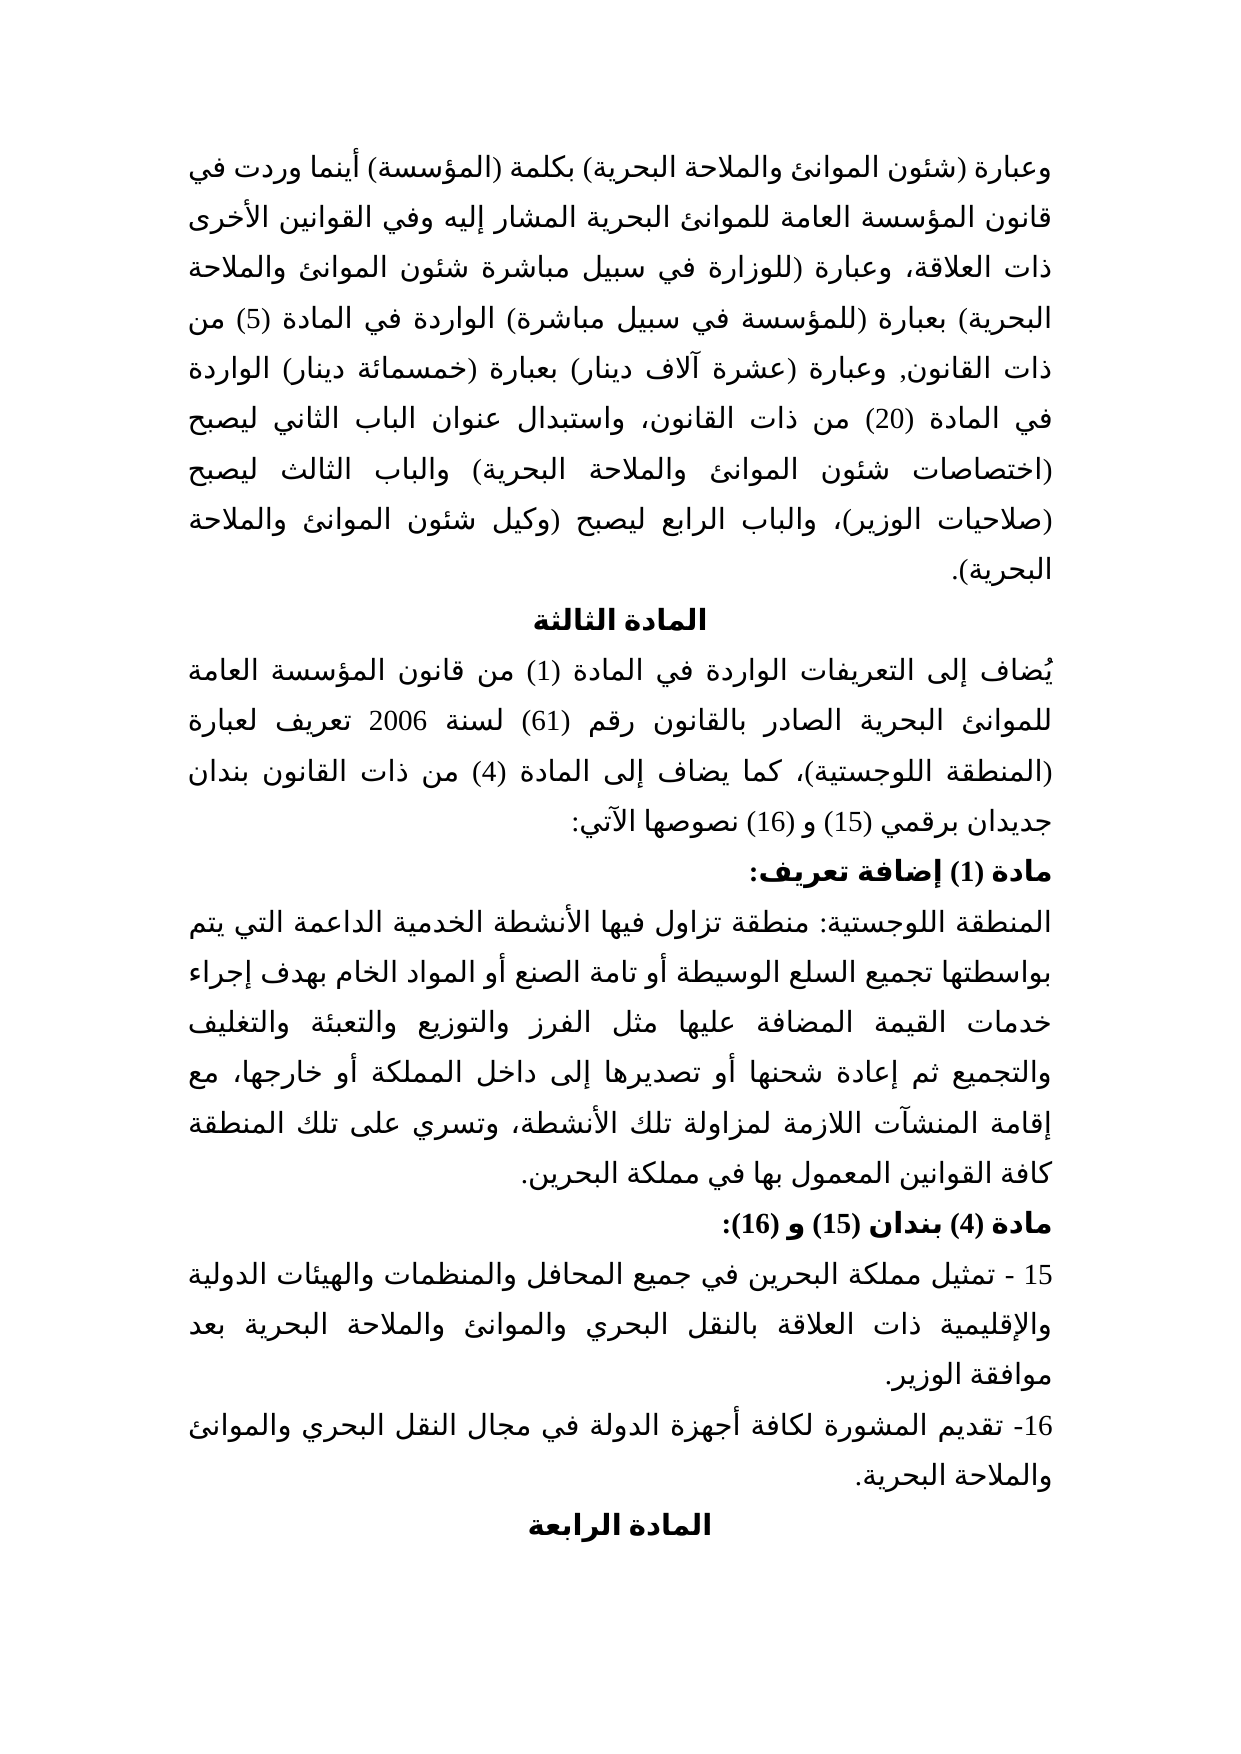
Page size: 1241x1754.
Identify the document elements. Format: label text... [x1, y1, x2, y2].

text 15 - تمثيل مملكة البحرين في جميع المحافل والمنظمات والهيئات الدولية والإقليمية ذات العلاقة بالنقل البحري والموانئ والملاحة البحرية بعد موافقة الوزير. [187, 1257, 1053, 1391]
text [187, 150, 1053, 586]
text يُضاف إلى التعريفات الواردة في المادة (1) من قانون المؤسسة العامة للموانئ البحرية الصادر بالقانون رقم (61) لسنة 2006 تعريف لعبارة (المنطقة اللوجستية)، كما يضاف إلى المادة (4) من ذات القانون بندان جديدان برقمي (15) و (16) نصوصها الآتي: [187, 653, 1053, 838]
text المنطقة اللوجستية: منطقة تزاول فيها الأنشطة الخدمية الداعمة التي يتم بواسطتها تجميع السلع الوسيطة أو تامة الصنع أو المواد الخام بهدف إجراء خدمات القيمة المضافة عليها مثل الفرز والتوزيع والتعبئة والتغليف والتجميع ثم إعادة شحنها أو تصديرها إلى داخل المملكة أو خارجها، مع إقامة المنشآت اللازمة لمزاولة تلك الأنشطة، وتسري على تلك المنطقة كافة القوانين المعمول بها في مملكة البحرين. [187, 905, 1053, 1190]
text المادة الرابعة [187, 1508, 1053, 1542]
text 16- تقديم المشورة لكافة أجهزة الدولة في مجال النقل البحري والموانئ والملاحة البحرية. [187, 1408, 1053, 1492]
text المادة الثالثة [187, 603, 1053, 636]
text مادة (1) إضافة تعريف: [187, 854, 1053, 888]
text مادة (4) بندان (15) و (16): [187, 1207, 1053, 1240]
